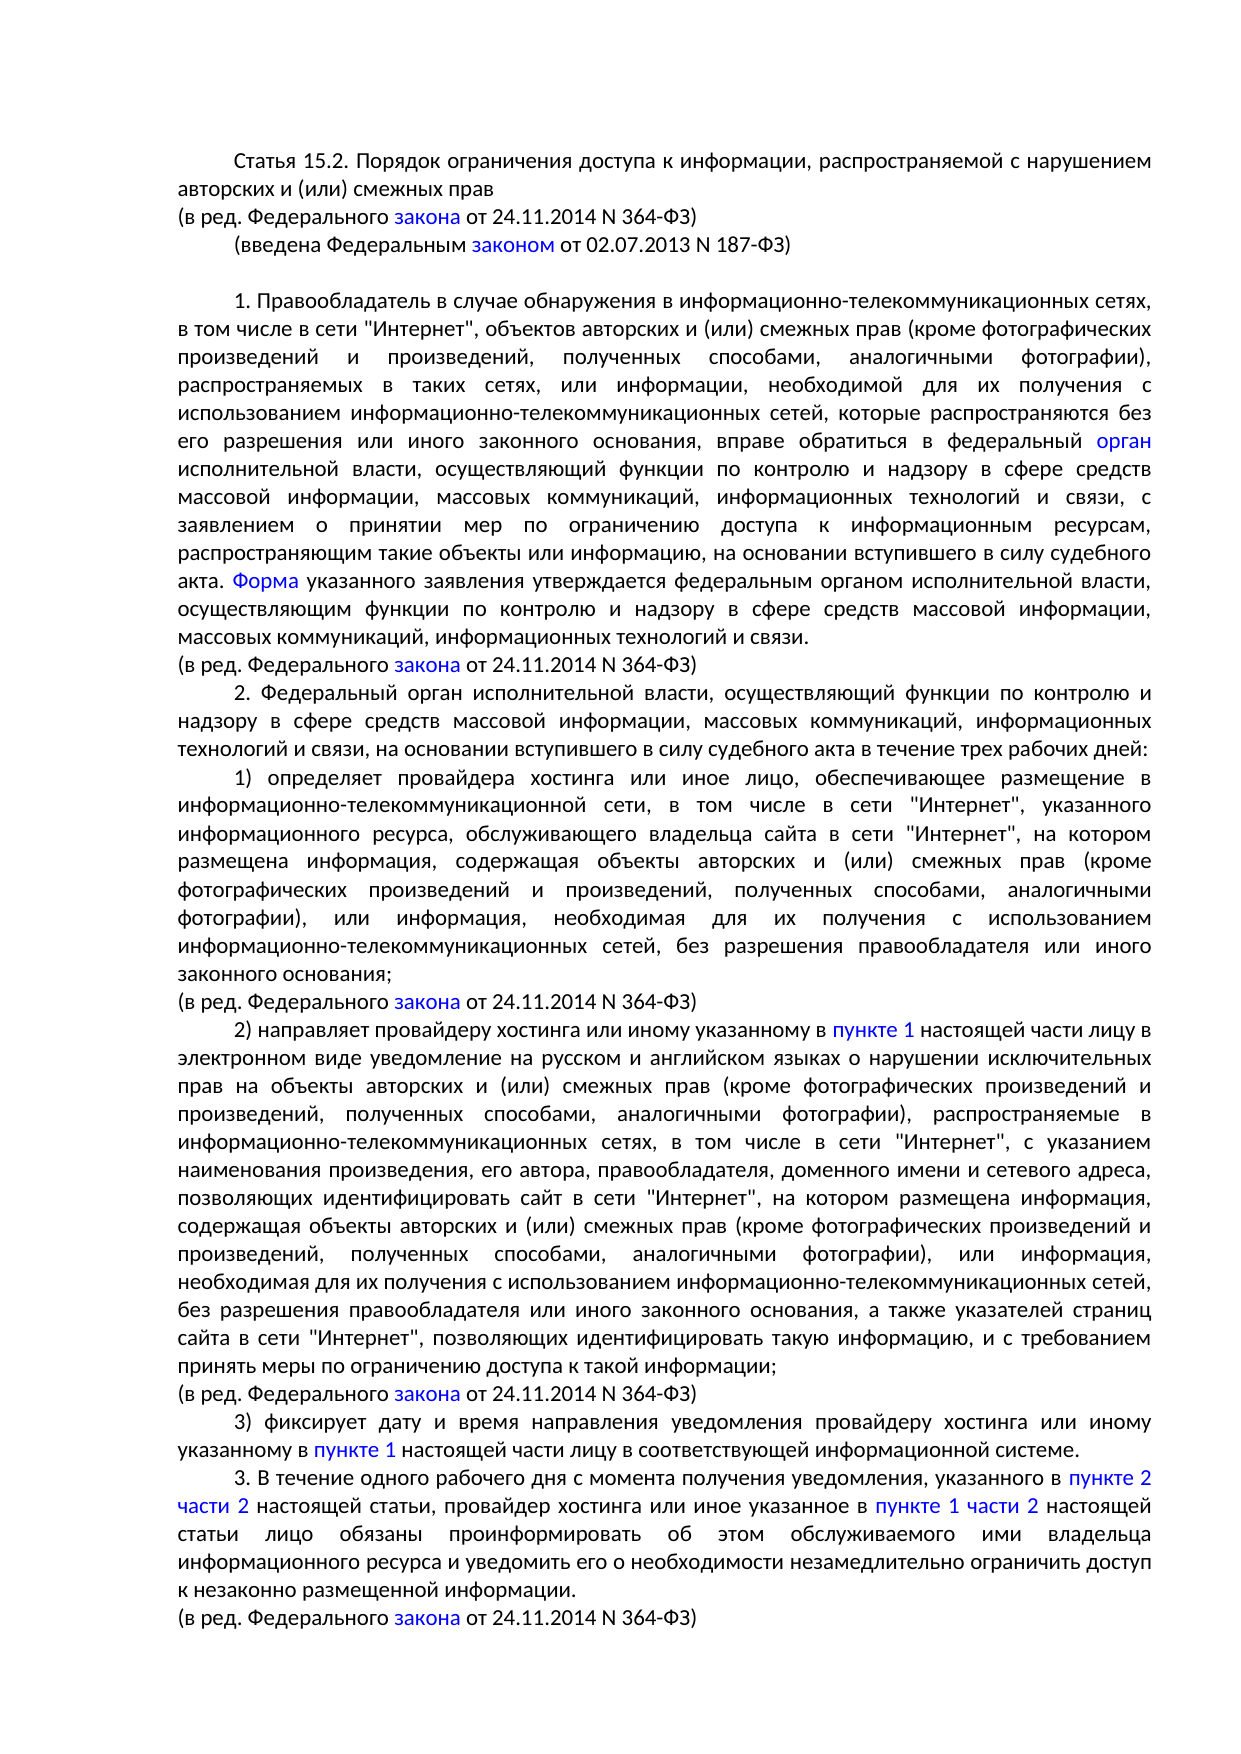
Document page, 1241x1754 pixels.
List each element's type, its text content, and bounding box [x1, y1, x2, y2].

text (в ред. Федерального закона от 24.11.2014 N 364-ФЗ) [177, 1603, 1152, 1631]
text 1) определяет провайдера хостинга или иное лицо, обеспечивающее размещение в информационно-телекоммуникационной сети, в том числе в сети "Интернет", указанного информационного ресурса, обслуживающего владельца сайта в сети "Интернет", на котором размещена информация, содержащая объекты авторских и (или) смежных прав (кроме фотографических произведений и произведений, полученных способами, аналогичными фотографии), или информация, необходимая для их получения с использованием информационно-телекоммуникационных сетей, без разрешения правообладателя или иного законного основания; [177, 763, 1152, 987]
text 3. В течение одного рабочего дня с момента получения уведомления, указанного в пункте 2 части 2 настоящей статьи, провайдер хостинга или иное указанное в пункте 1 части 2 настоящей статьи лицо обязаны проинформировать об этом обслуживаемого ими владельца информационного ресурса и уведомить его о необходимости незамедлительно ограничить доступ к незаконно размещенной информации. [177, 1463, 1152, 1603]
text (в ред. Федерального закона от 24.11.2014 N 364-ФЗ) [177, 1379, 1152, 1407]
text (в ред. Федерального закона от 24.11.2014 N 364-ФЗ) [177, 651, 1152, 678]
text (введена Федеральным законом от 02.07.2013 N 187-ФЗ) [177, 230, 1152, 258]
text 3) фиксирует дату и время направления уведомления провайдеру хостинга или иному указанному в пункте 1 настоящей части лицу в соответствующей информационной системе. [177, 1407, 1152, 1463]
text 2. Федеральный орган исполнительной власти, осуществляющий функции по контролю и надзору в сфере средств массовой информации, массовых коммуникаций, информационных технологий и связи, на основании вступившего в силу судебного акта в течение трех рабочих дней: [177, 678, 1152, 763]
text 1. Правообладатель в случае обнаружения в информационно-телекоммуникационных сетях, в том числе в сети "Интернет", объектов авторских и (или) смежных прав (кроме фотографических произведений и произведений, полученных способами, аналогичными фотографии), распространяемых в таких сетях, или информации, необходимой для их получения с использованием информационно-телекоммуникационных сетей, которые распространяются без его разрешения или иного законного основания, вправе обратиться в федеральный орган исполнительной власти, осуществляющий функции по контролю и надзору в сфере средств массовой информации, массовых коммуникаций, информационных технологий и связи, с заявлением о принятии мер по ограничению доступа к информационным ресурсам, распространяющим такие объекты или информацию, на основании вступившего в силу судебного акта. Форма указанного заявления утверждается федеральным органом исполнительной власти, осуществляющим функции по контролю и надзору в сфере средств массовой информации, массовых коммуникаций, информационных технологий и связи. [177, 286, 1152, 651]
text (в ред. Федерального закона от 24.11.2014 N 364-ФЗ) [177, 987, 1152, 1015]
text (в ред. Федерального закона от 24.11.2014 N 364-ФЗ) [177, 202, 1152, 230]
text 2) направляет провайдеру хостинга или иному указанному в пункте 1 настоящей части лицу в электронном виде уведомление на русском и английском языках о нарушении исключительных прав на объекты авторских и (или) смежных прав (кроме фотографических произведений и произведений, полученных способами, аналогичными фотографии), распространяемые в информационно-телекоммуникационных сетях, в том числе в сети "Интернет", с указанием наименования произведения, его автора, правообладателя, доменного имени и сетевого адреса, позволяющих идентифицировать сайт в сети "Интернет", на котором размещена информация, содержащая объекты авторских и (или) смежных прав (кроме фотографических произведений и произведений, полученных способами, аналогичными фотографии), или информация, необходимая для их получения с использованием информационно-телекоммуникационных сетей, без разрешения правообладателя или иного законного основания, а также указателей страниц сайта в сети "Интернет", позволяющих идентифицировать такую информацию, и с требованием принять меры по ограничению доступа к такой информации; [177, 1015, 1152, 1379]
text Статья 15.2. Порядок ограничения доступа к информации, распространяемой с нарушением авторских и (или) смежных прав [177, 146, 1152, 202]
